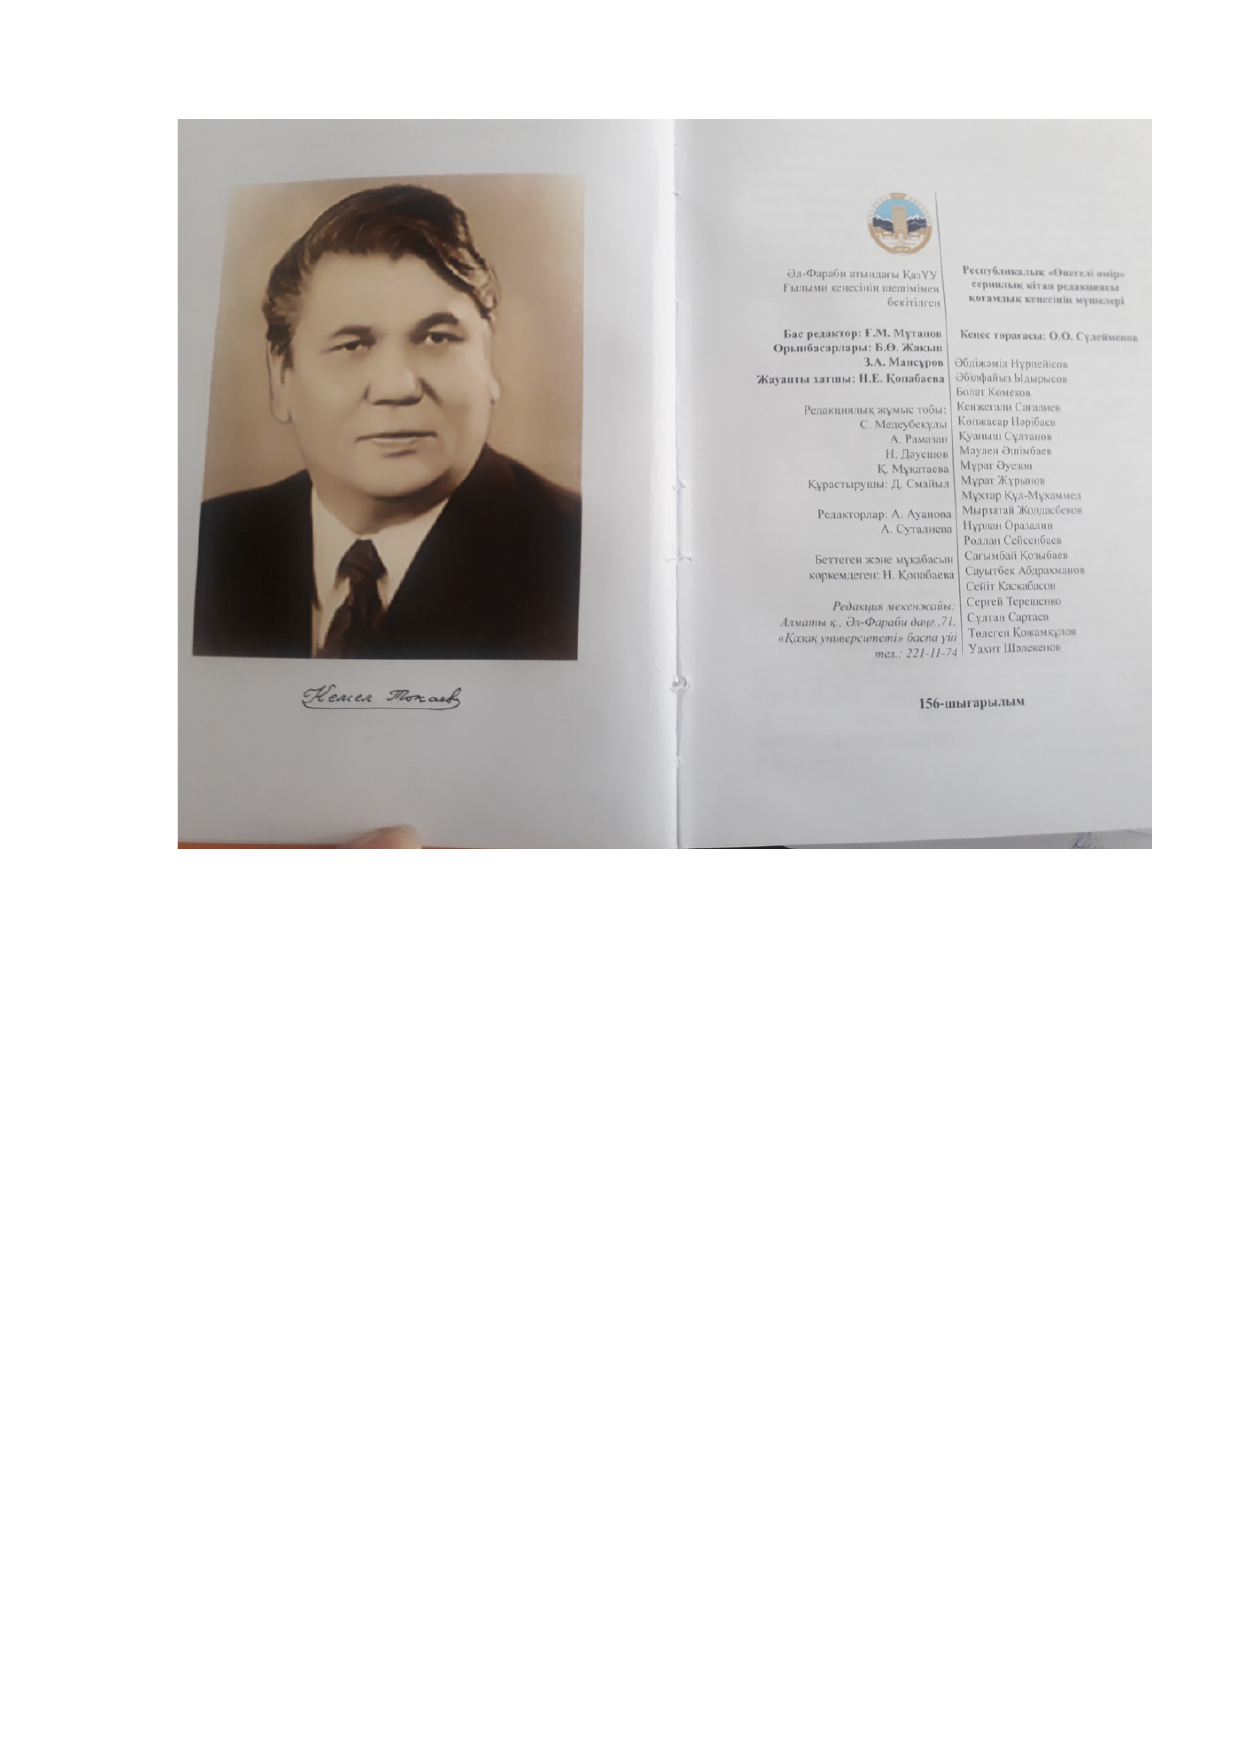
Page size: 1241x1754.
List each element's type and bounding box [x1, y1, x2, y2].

picture [179, 119, 1151, 849]
